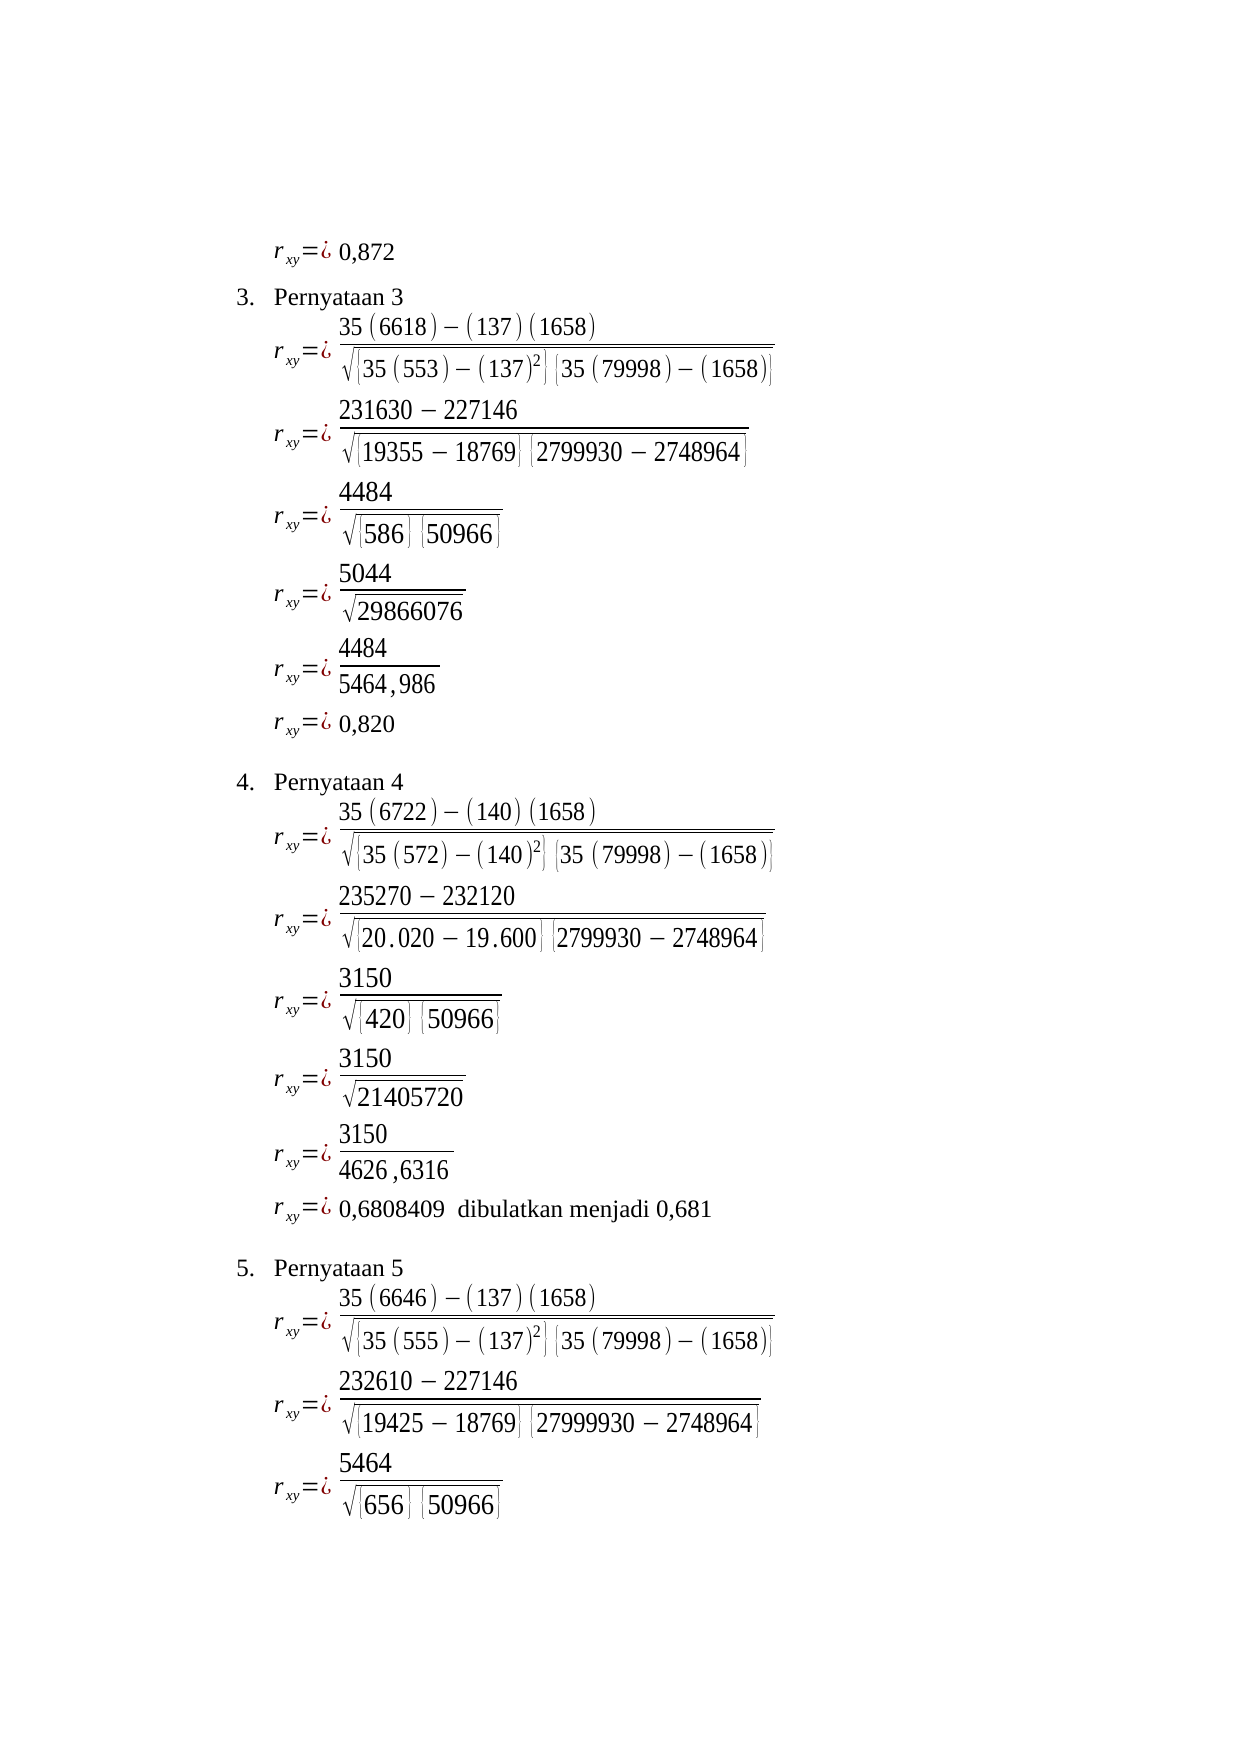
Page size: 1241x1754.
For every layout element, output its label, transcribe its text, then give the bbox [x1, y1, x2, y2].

text 0,6808409 dibulatkan menjadi 0,681 [274, 1193, 1063, 1224]
list Pernyataan 3 [236, 282, 1063, 311]
list Pernyataan 4 [236, 767, 1063, 796]
list Pernyataan 5 [236, 1253, 1063, 1282]
text 0,820 [274, 707, 1063, 739]
text 0,872 [274, 236, 1063, 268]
